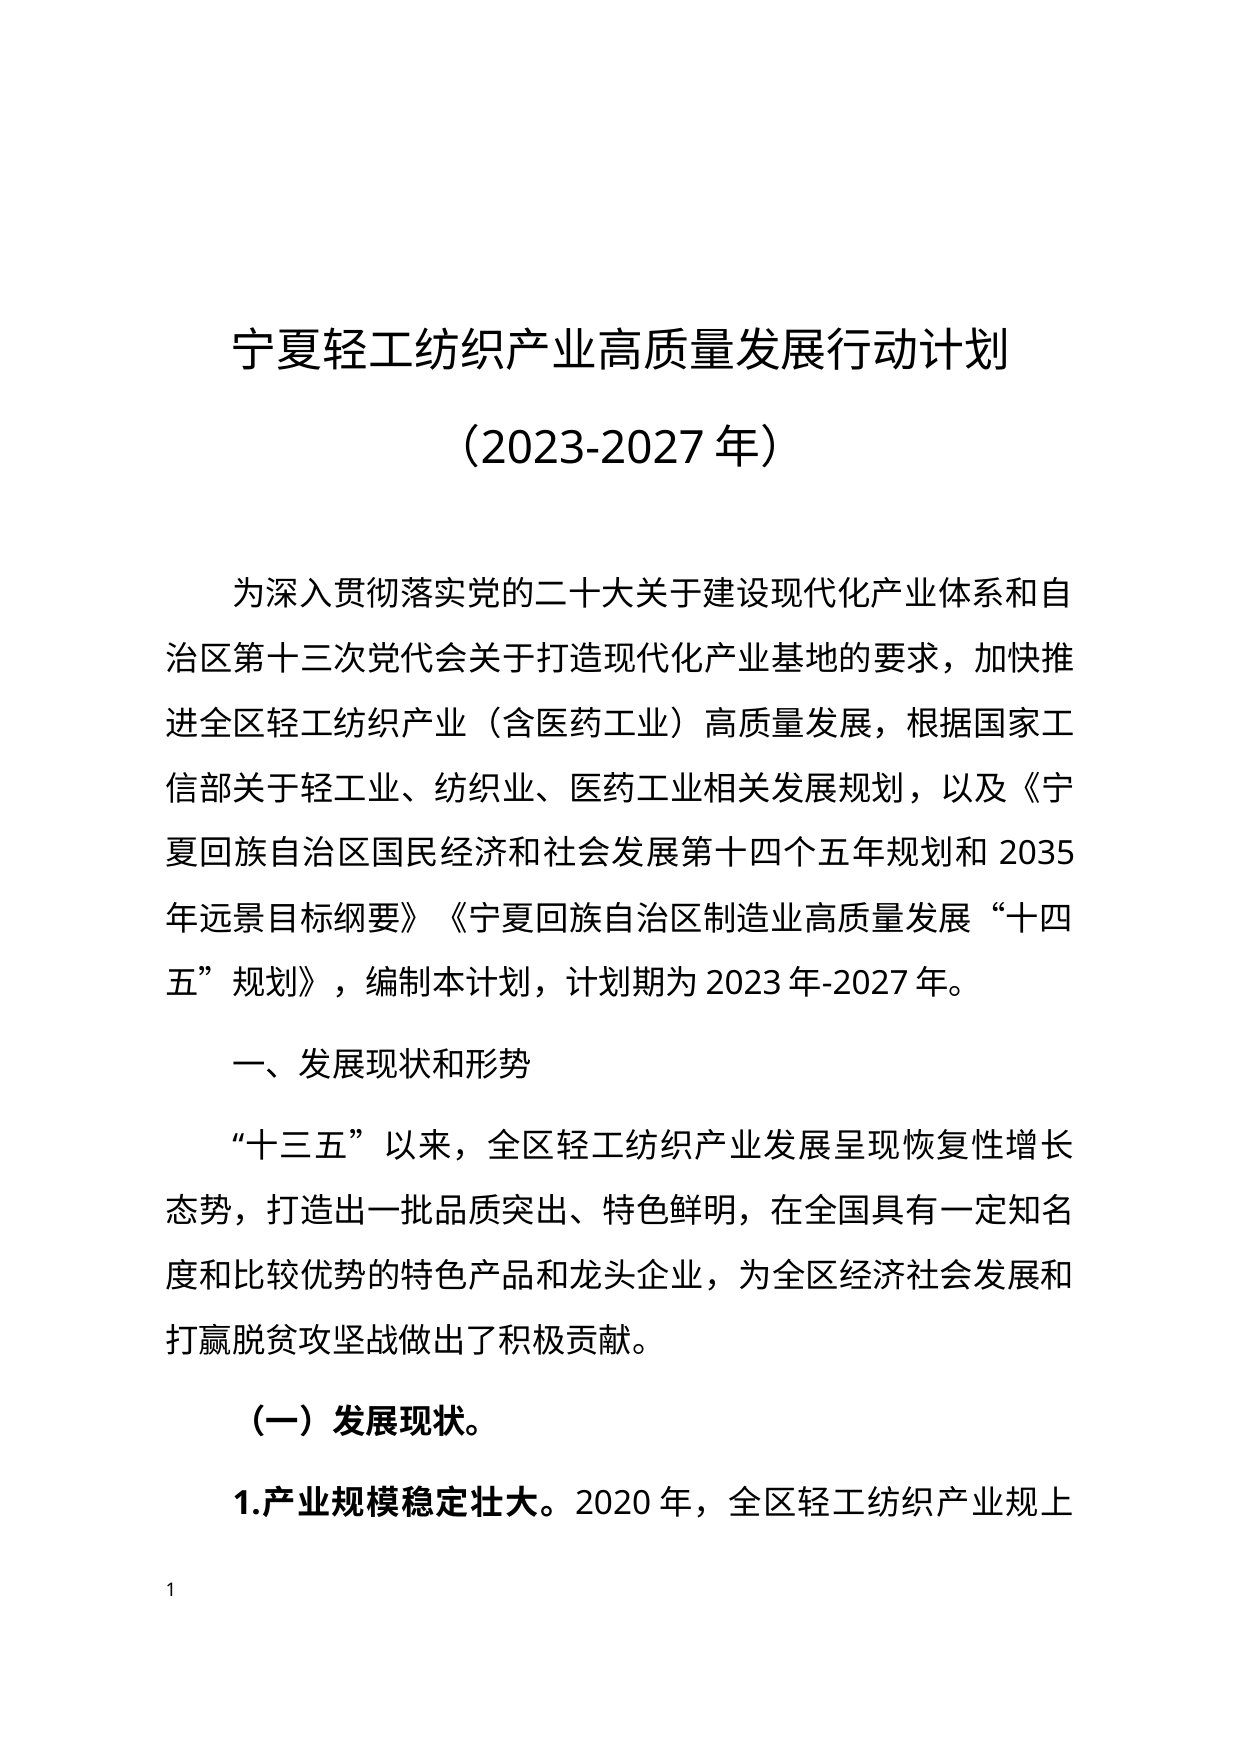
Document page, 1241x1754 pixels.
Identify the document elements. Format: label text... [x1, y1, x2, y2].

subtitle （2023-2027年） [165, 395, 1075, 493]
subtitle （一）发展现状。 [165, 1387, 1075, 1452]
text “十三五”以来，全区轻工纺织产业发展呈现恢复性增长态势，打造出一批品质突出、特色鲜明，在全国具有一定知名度和比较优势的特色产品和龙头企业，为全区经济社会发展和打赢脱贫攻坚战做出了积极贡献。 [165, 1110, 1075, 1370]
subtitle 宁夏轻工纺织产业高质量发展行动计划 [165, 298, 1075, 395]
text 为深入贯彻落实党的二十大关于建设现代化产业体系和自治区第十三次党代会关于打造现代化产业基地的要求，加快推进全区轻工纺织产业（含医药工业）高质量发展，根据国家工信部关于轻工业、纺织业、医药工业相关发展规划，以及《宁夏回族自治区国民经济和社会发展第十四个五年规划和2035年远景目标纲要》《宁夏回族自治区制造业高质量发展“十四五”规划》，编制本计划，计划期为2023年-2027年。 [165, 558, 1075, 1013]
subtitle 一、发展现状和形势 [165, 1029, 1075, 1094]
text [165, 1468, 1075, 1533]
